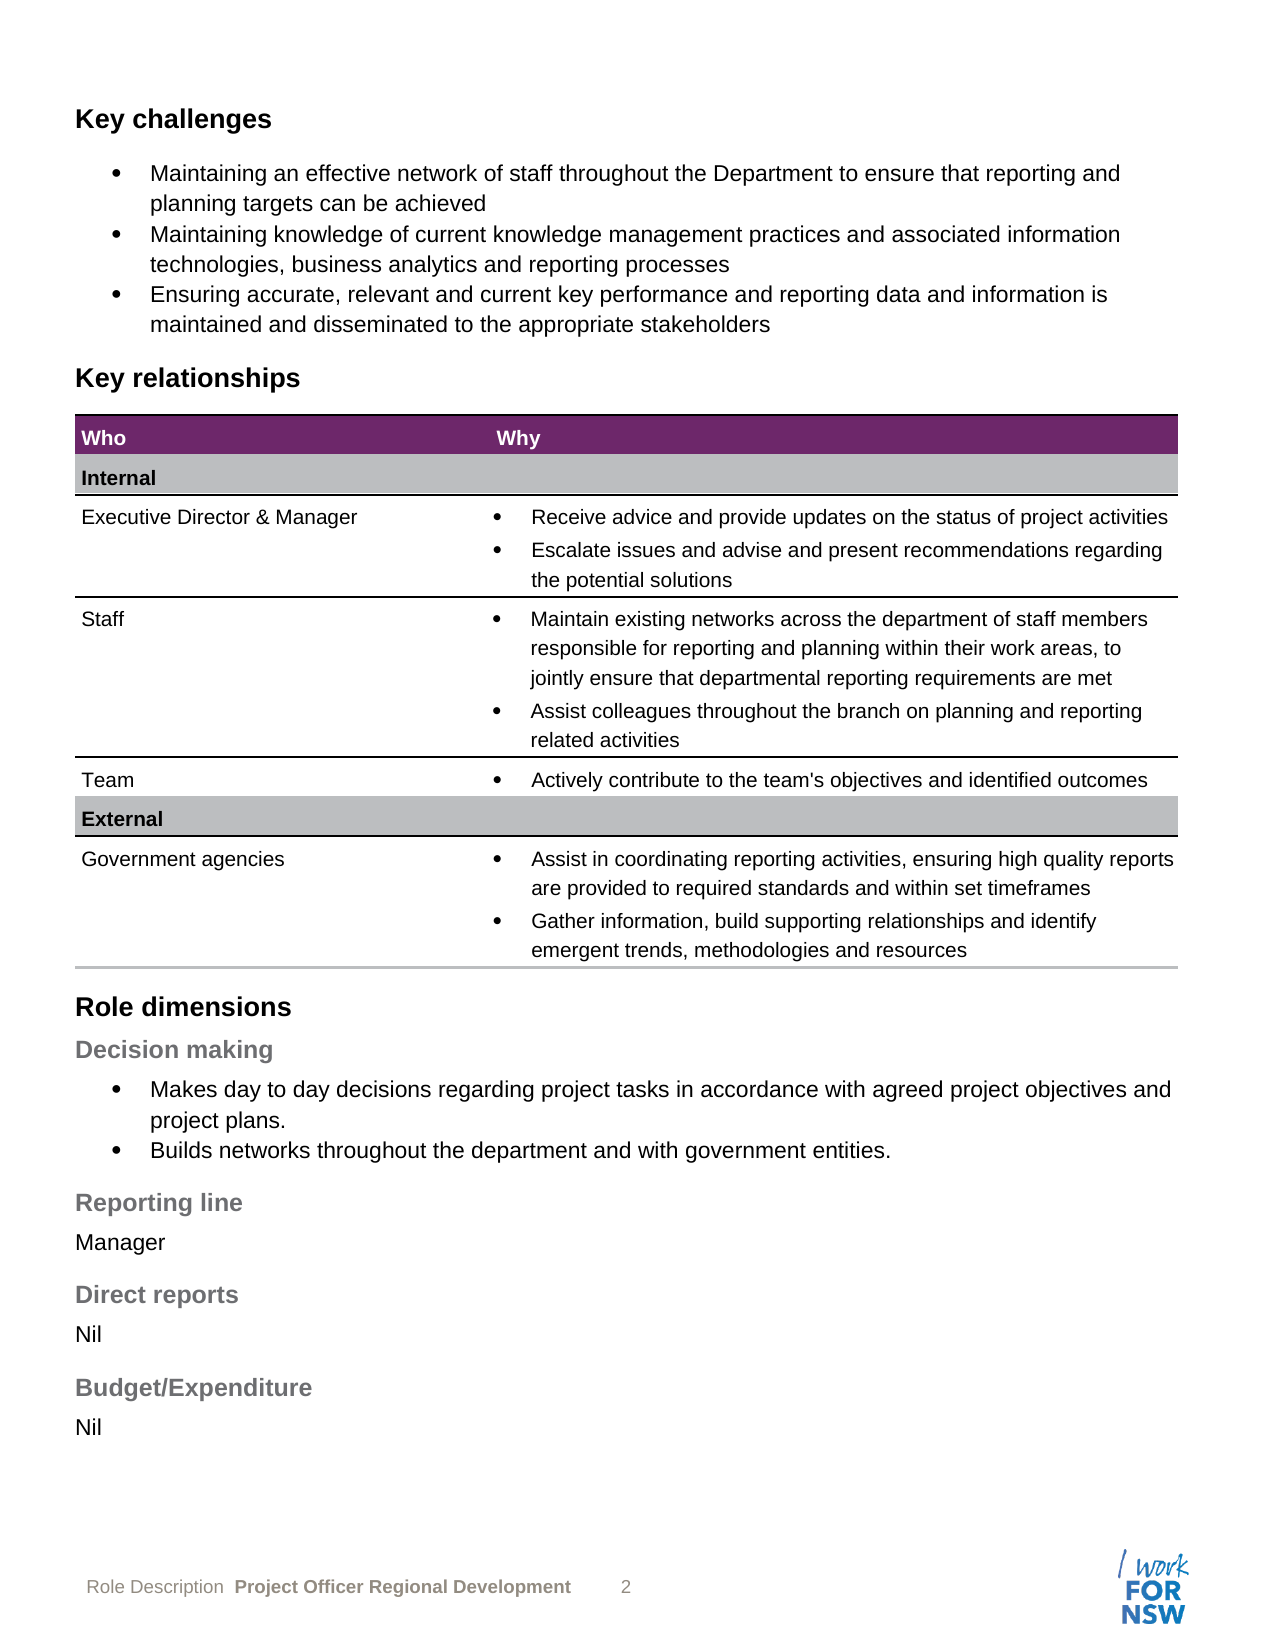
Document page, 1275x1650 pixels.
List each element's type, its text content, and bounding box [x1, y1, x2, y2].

table_cell [450, 798, 1178, 835]
subtitle Direct reports [75, 1280, 1200, 1309]
table_cell Maintain existing networks across the department of staff members responsible for reporting and planning within their work areas, to jointly ensure that departmental reporting requirements are met Assist colleagues throughout the branch on planning and reporting related activities [450, 598, 1178, 756]
list Maintaining knowledge of current knowledge management practices and associated information technologies, business analytics and reporting processes [112, 221, 1200, 277]
table_cell External [75, 798, 450, 835]
list Builds networks throughout the department and with government entities. [112, 1137, 1200, 1163]
subtitle Budget/Expenditure [75, 1372, 1200, 1401]
table_cell Government agencies [75, 837, 450, 966]
text Nil [75, 1414, 1200, 1440]
subtitle Role dimensions [75, 981, 1200, 1023]
table_cell Actively contribute to the team's objectives and identified outcomes [450, 758, 1178, 796]
table_cell Receive advice and provide updates on the status of project activities Escalate issues and advise and present recommendations regarding the potential solutions [450, 496, 1178, 596]
list Makes day to day decisions regarding project tasks in accordance with agreed project objectives and project plans. [112, 1076, 1200, 1133]
table_header Who [75, 416, 450, 454]
table_cell Team [75, 758, 450, 796]
list Maintaining an effective network of staff throughout the Department to ensure that reporting and planning targets can be achieved [112, 160, 1200, 217]
text Manager [75, 1229, 1200, 1256]
table_cell Staff [75, 598, 450, 756]
text Nil [75, 1321, 1200, 1348]
table_header Why [450, 416, 1178, 454]
table_cell Assist in coordinating reporting activities, ensuring high quality reports are provided to required standards and within set timeframes Gather information, build supporting relationships and identify emergent trends, methodologies and resources [450, 837, 1178, 966]
table_cell Executive Director & Manager [75, 496, 450, 596]
subtitle Reporting line [75, 1188, 1200, 1217]
picture [1118, 1549, 1189, 1624]
text Key relationships [75, 362, 1200, 393]
text Key challenges [75, 103, 1200, 135]
table_cell Internal [75, 456, 450, 493]
table_cell [450, 456, 1178, 493]
subtitle Decision making [75, 1035, 1200, 1064]
list Ensuring accurate, relevant and current key performance and reporting data and information is maintained and disseminated to the appropriate stakeholders [112, 281, 1200, 338]
